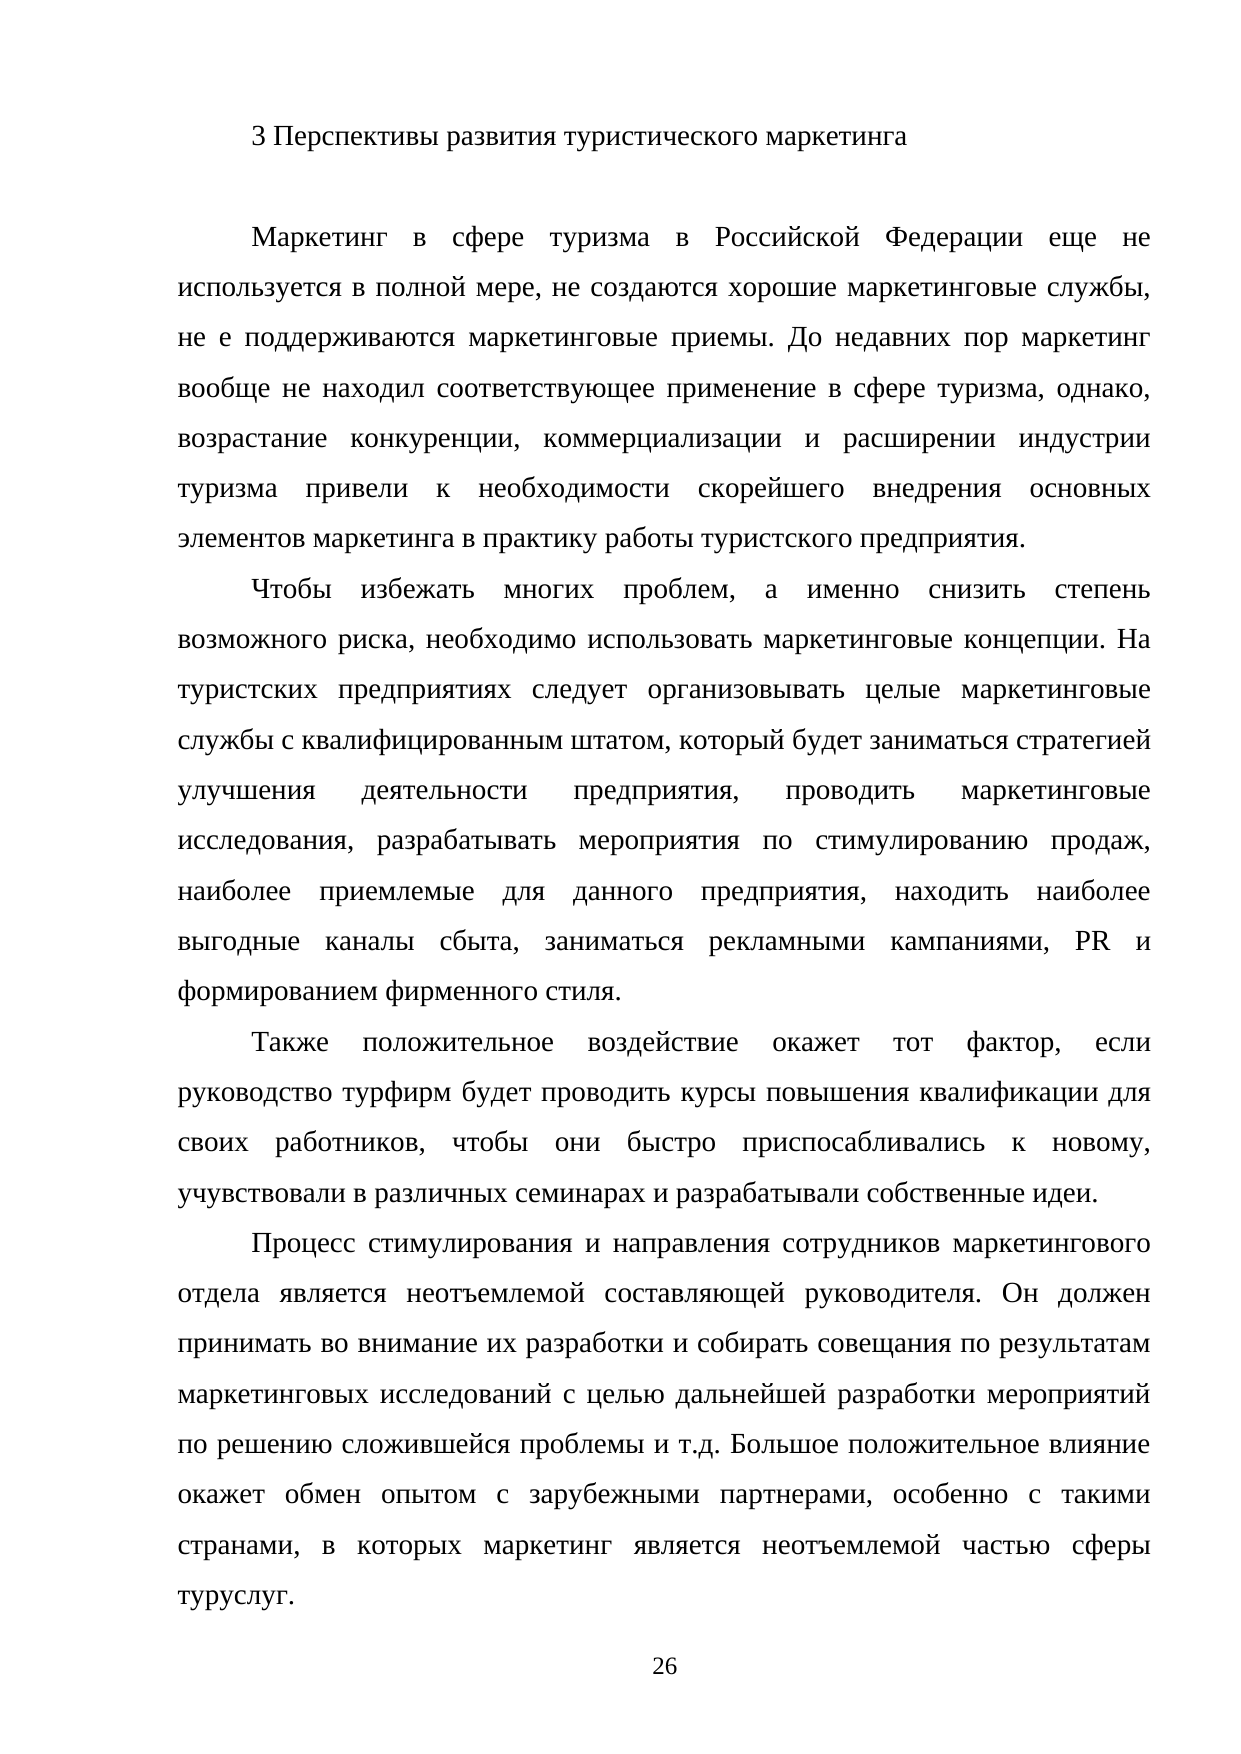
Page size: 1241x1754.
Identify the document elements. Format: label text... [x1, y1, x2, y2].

text Маркетинг в сфере туризма в Российской Федерации еще не используется в полной мере, не создаются хорошие маркетинговые службы, не е поддерживаются маркетинговые приемы. До недавних пор маркетинг вообще не находил соответствующее применение в сфере туризма, однако, возрастание конкуренции, коммерциализации и расширении индустрии туризма привели к необходимости скорейшего внедрения основных элементов маркетинга в практику работы туристского предприятия. [177, 219, 1152, 554]
text Процесс стимулирования и направления сотрудников маркетингового отдела является неотъемлемой составляющей руководителя. Он должен принимать во внимание их разработки и собирать совещания по результатам маркетинговых исследований с целью дальнейшей разработки мероприятий по решению сложившейся проблемы и т.д. Большое положительное влияние окажет обмен опытом с зарубежными партнерами, особенно с такими странами, в которых маркетинг является неотъемлемой частью сферы туруслуг. [177, 1225, 1152, 1611]
text Также положительное воздействие окажет тот фактор, если руководство турфирм будет проводить курсы повышения квалификации для своих работников, чтобы они быстро приспосабливались к новому, учувствовали в различных семинарах и разрабатывали собственные идеи. [177, 1024, 1152, 1208]
text Чтобы избежать многих проблем, а именно снизить степень возможного риска, необходимо использовать маркетинговые концепции. На туристских предприятиях следует организовывать целые маркетинговые службы с квалифицированным штатом, который будет заниматься стратегией улучшения деятельности предприятия, проводить маркетинговые исследования, разрабатывать мероприятия по стимулированию продаж, наиболее приемлемые для данного предприятия, находить наиболее выгодные каналы сбыта, заниматься рекламными кампаниями, PR и формированием фирменного стиля. [177, 571, 1152, 1007]
text 3 Перспективы развития туристического маркетинга [177, 118, 1152, 152]
